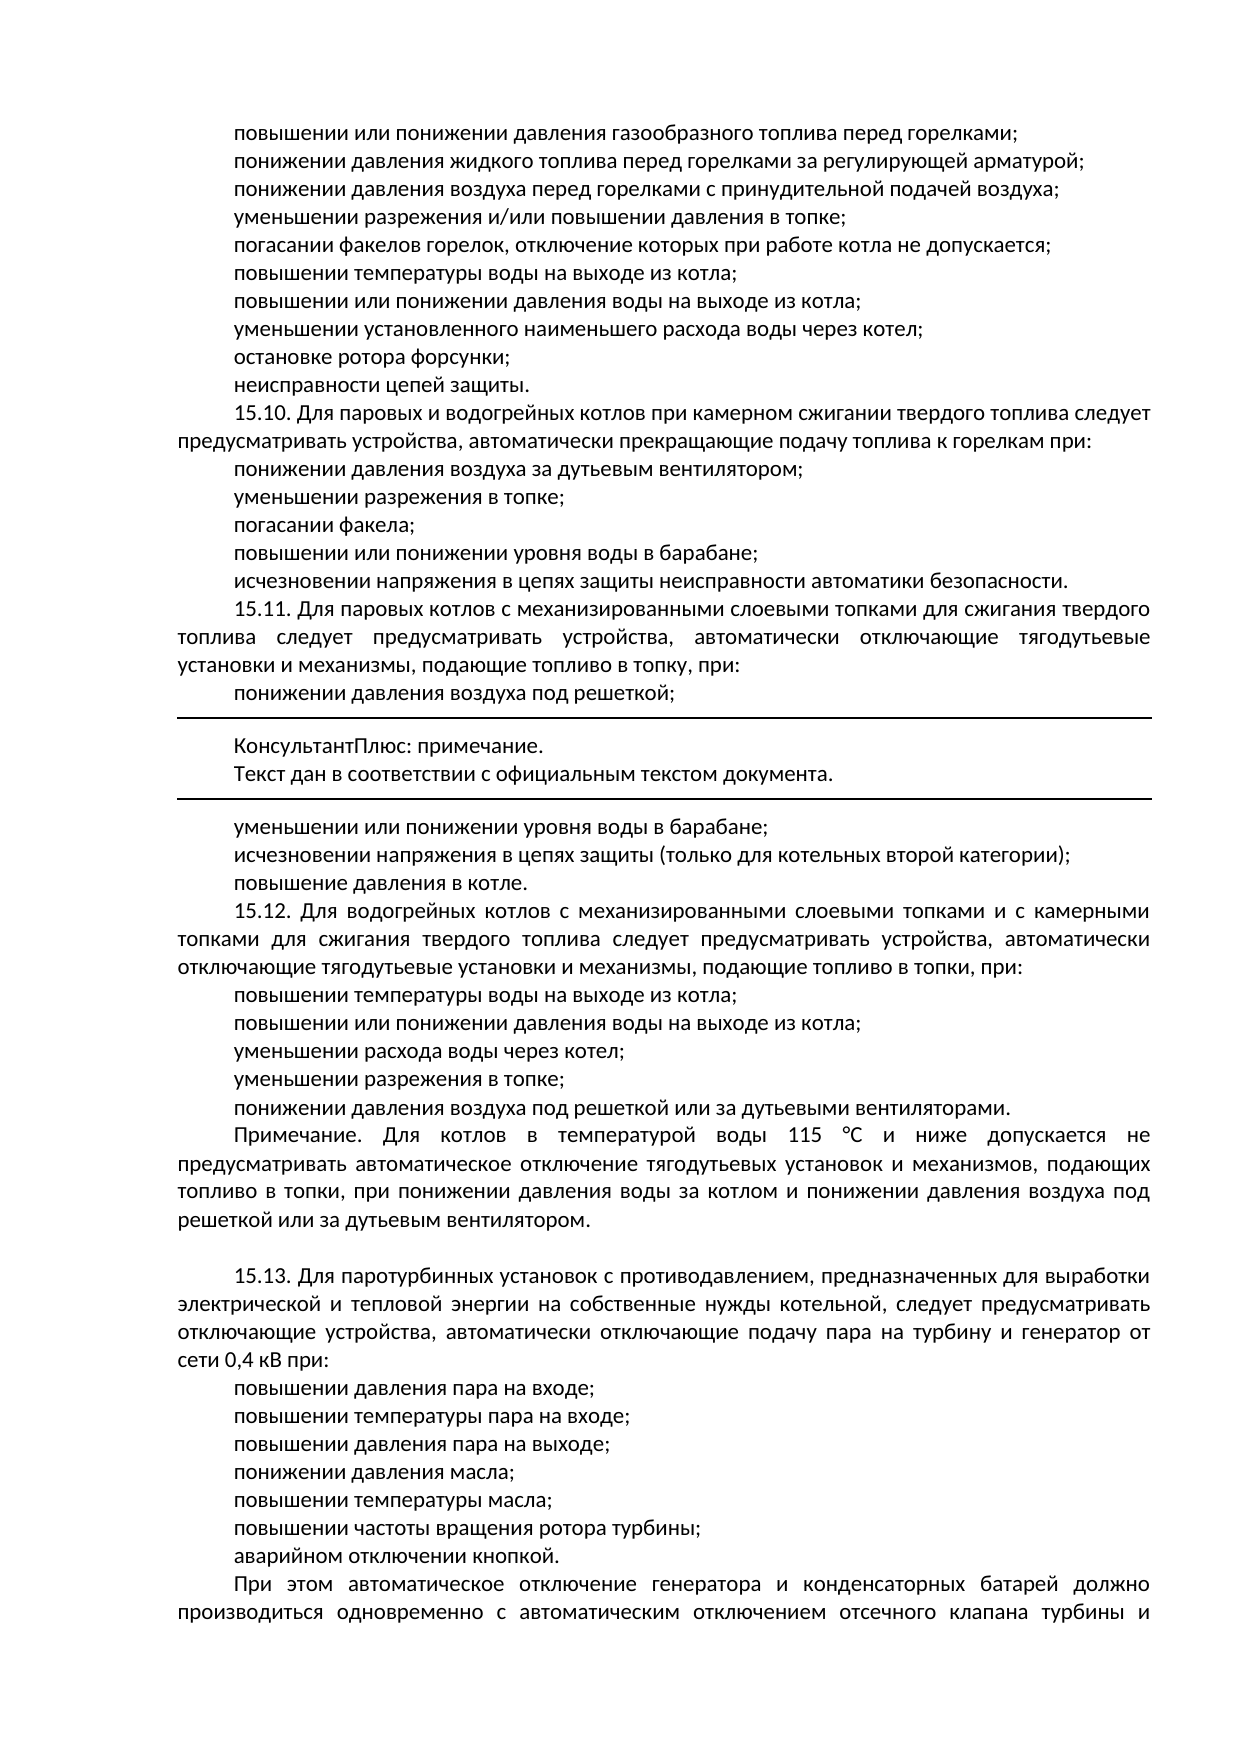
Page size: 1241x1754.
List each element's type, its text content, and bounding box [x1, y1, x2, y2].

text исчезновении напряжения в цепях защиты неисправности автоматики безопасности. [177, 566, 1152, 594]
text повышении или понижении уровня воды в барабане; [177, 538, 1152, 566]
text исчезновении напряжения в цепях защиты (только для котельных второй категории); [177, 840, 1152, 868]
text повышении или понижении давления воды на выходе из котла; [177, 1008, 1152, 1037]
text повышении или понижении давления газообразного топлива перед горелками; [177, 118, 1152, 146]
text повышении или понижении давления воды на выходе из котла; [177, 286, 1152, 314]
text понижении давления жидкого топлива перед горелками за регулирующей арматурой; [177, 146, 1152, 174]
text 15.11. Для паровых котлов с механизированными слоевыми топками для сжигания твердого топлива следует предусматривать устройства, автоматически отключающие тягодутьевые установки и механизмы, подающие топливо в топку, при: [177, 594, 1152, 678]
text повышении температуры воды на выходе из котла; [177, 981, 1152, 1008]
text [177, 1569, 1152, 1625]
text остановке ротора форсунки; [177, 342, 1152, 370]
text погасании факела; [177, 510, 1152, 538]
text понижении давления воздуха перед горелками с принудительной подачей воздуха; [177, 174, 1152, 202]
text повышении давления пара на входе; [177, 1373, 1152, 1401]
text понижении давления воздуха под решеткой или за дутьевыми вентиляторами. [177, 1093, 1152, 1121]
text 15.13. Для паротурбинных установок с противодавлением, предназначенных для выработки электрической и тепловой энергии на собственные нужды котельной, следует предусматривать отключающие устройства, автоматически отключающие подачу пара на турбину и генератор от сети 0,4 кВ при: [177, 1261, 1152, 1373]
text уменьшении разрежения в топке; [177, 482, 1152, 510]
text повышении температуры воды на выходе из котла; [177, 258, 1152, 286]
text понижении давления воздуха за дутьевым вентилятором; [177, 454, 1152, 482]
text уменьшении или понижении уровня воды в барабане; [177, 812, 1152, 840]
text погасании факелов горелок, отключение которых при работе котла не допускается; [177, 230, 1152, 258]
text 15.10. Для паровых и водогрейных котлов при камерном сжигании твердого топлива следует предусматривать устройства, автоматически прекращающие подачу топлива к горелкам при: [177, 398, 1152, 454]
text аварийном отключении кнопкой. [177, 1541, 1152, 1569]
text уменьшении установленного наименьшего расхода воды через котел; [177, 314, 1152, 342]
text неисправности цепей защиты. [177, 370, 1152, 398]
text Текст дан в соответствии с официальным текстом документа. [177, 759, 1152, 787]
text Примечание. Для котлов в температурой воды 115 °C и ниже допускается не предусматривать автоматическое отключение тягодутьевых установок и механизмов, подающих топливо в топки, при понижении давления воды за котлом и понижении давления воздуха под решеткой или за дутьевым вентилятором. [177, 1121, 1152, 1233]
text повышение давления в котле. [177, 868, 1152, 896]
text уменьшении разрежения и/или повышении давления в топке; [177, 202, 1152, 230]
text понижении давления масла; [177, 1457, 1152, 1485]
text понижении давления воздуха под решеткой; [177, 678, 1152, 707]
text повышении частоты вращения ротора турбины; [177, 1513, 1152, 1541]
text повышении температуры масла; [177, 1485, 1152, 1513]
text КонсультантПлюс: примечание. [177, 731, 1152, 759]
text уменьшении расхода воды через котел; [177, 1037, 1152, 1064]
text уменьшении разрежения в топке; [177, 1064, 1152, 1093]
text повышении температуры пара на входе; [177, 1401, 1152, 1429]
text 15.12. Для водогрейных котлов с механизированными слоевыми топками и с камерными топками для сжигания твердого топлива следует предусматривать устройства, автоматически отключающие тягодутьевые установки и механизмы, подающие топливо в топки, при: [177, 896, 1152, 981]
text повышении давления пара на выходе; [177, 1429, 1152, 1457]
